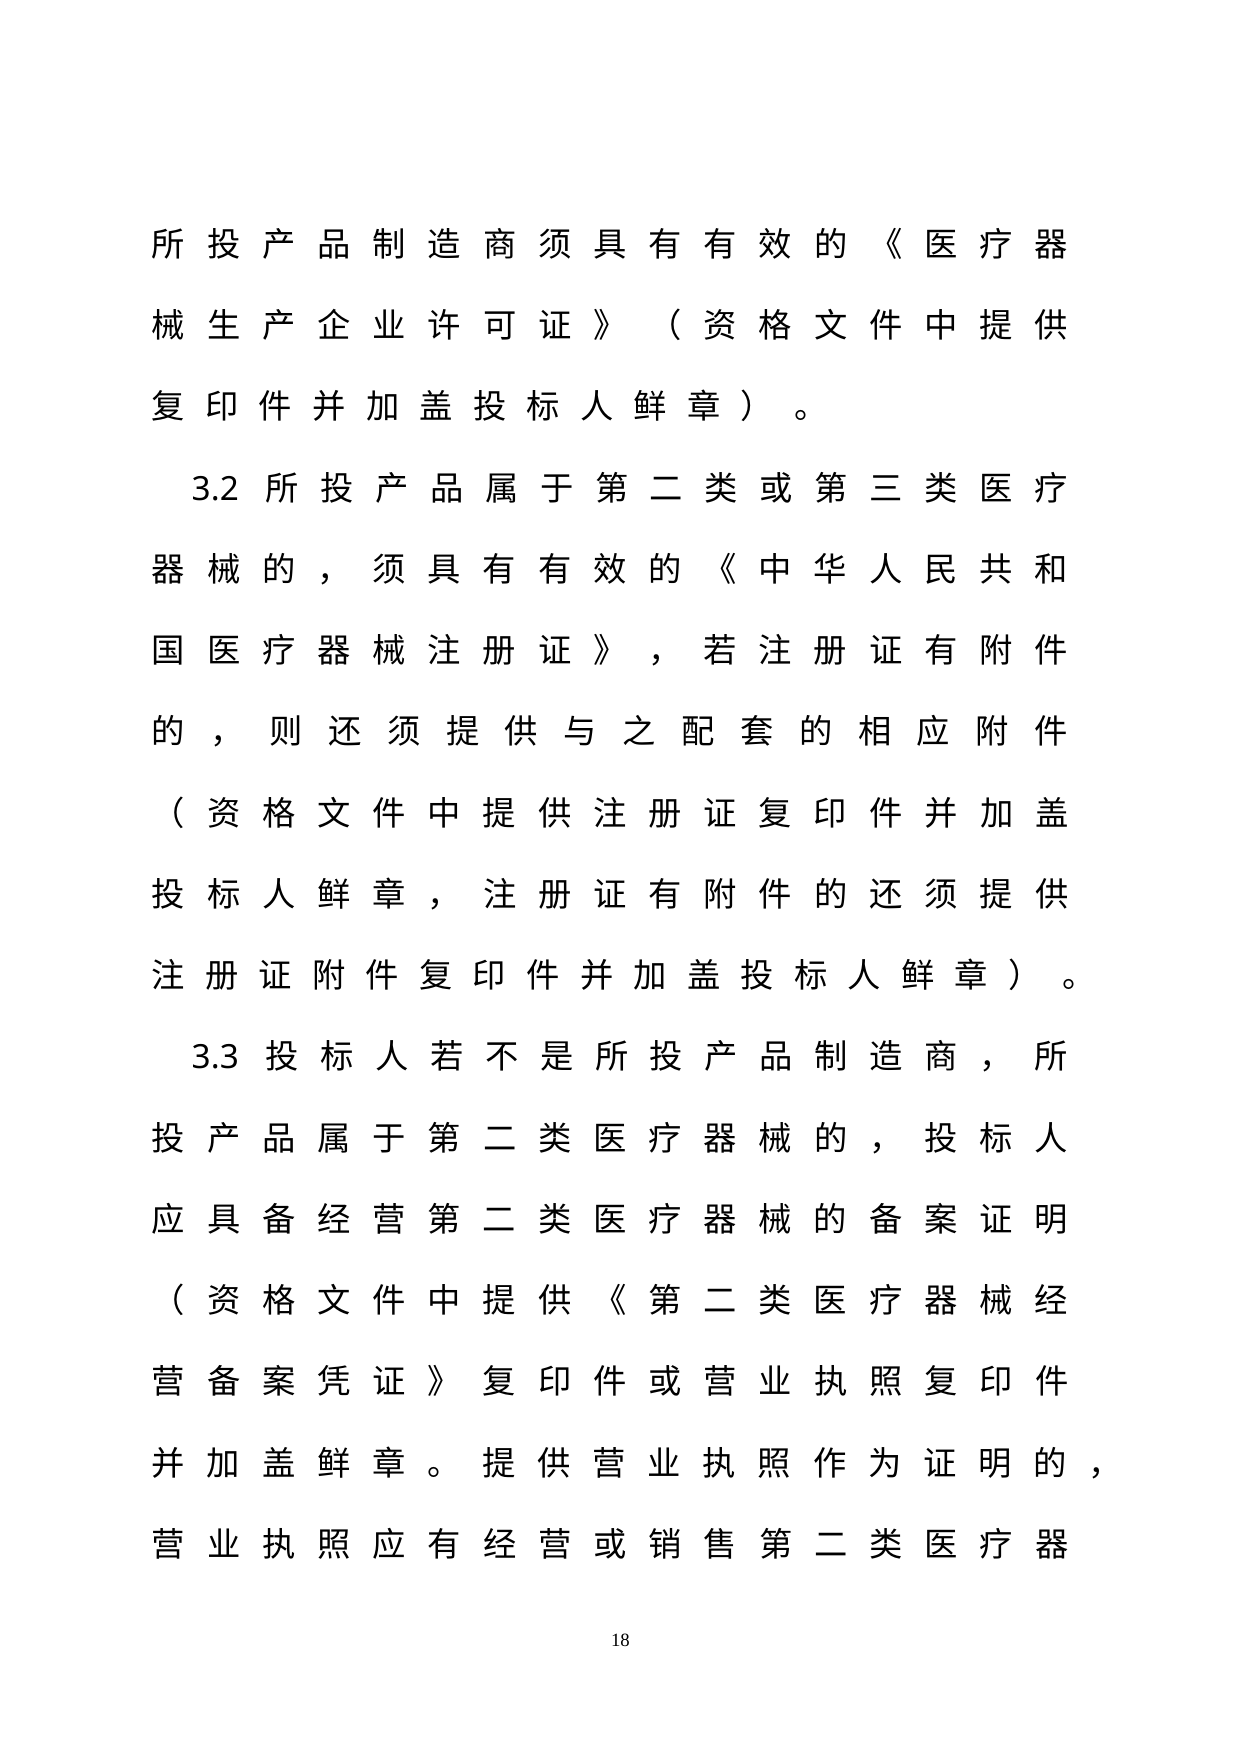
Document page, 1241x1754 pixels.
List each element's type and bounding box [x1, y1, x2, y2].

text [152, 201, 1088, 1582]
